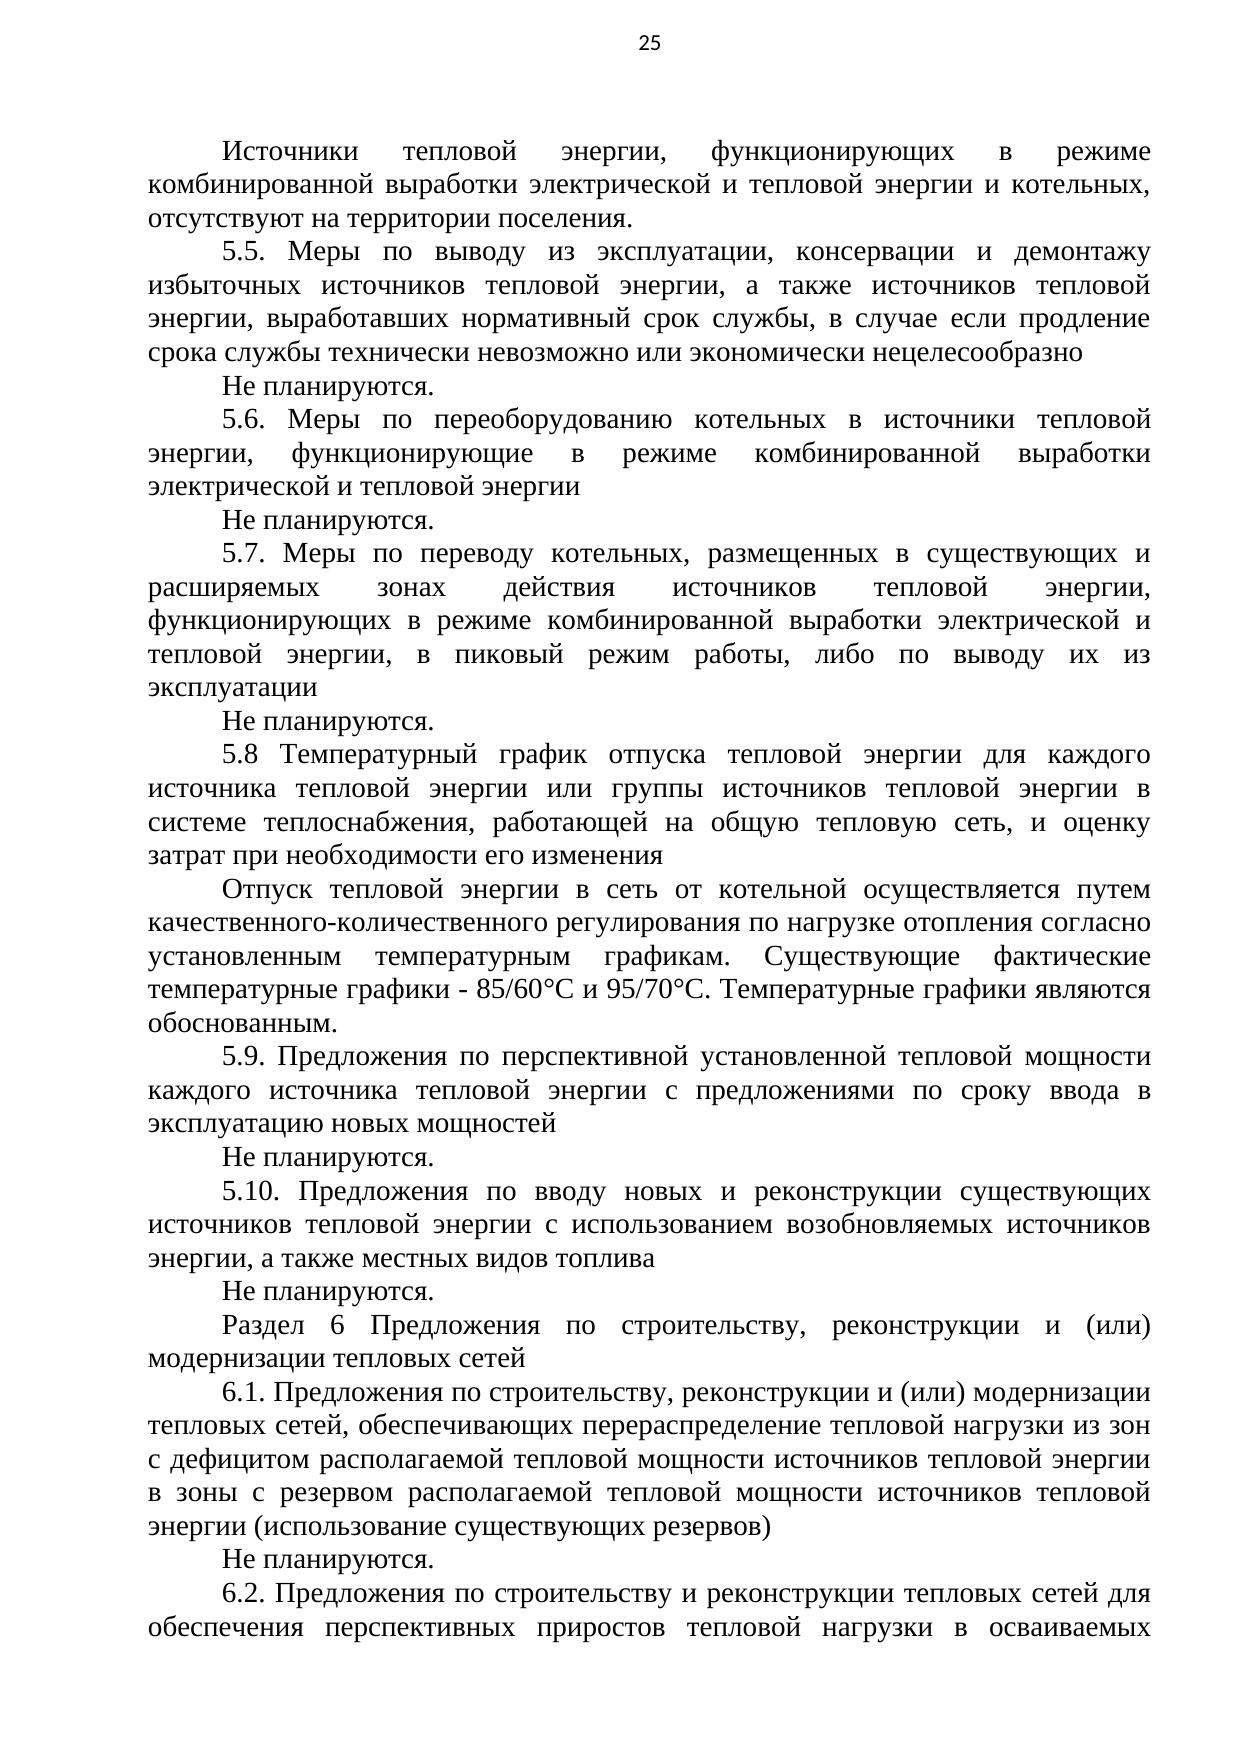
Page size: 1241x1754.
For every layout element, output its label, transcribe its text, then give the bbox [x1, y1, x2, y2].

text Не планируются. [148, 502, 1152, 535]
text Раздел 6 Предложения по строительству, реконструкции и (или) модернизации тепловых сетей [148, 1307, 1152, 1374]
text Источники тепловой энергии, функционирующих в режиме комбинированной выработки электрической и тепловой энергии и котельных, отсутствуют на территории поселения. [148, 133, 1152, 233]
text 6.1. Предложения по строительству, реконструкции и (или) модернизации тепловых сетей, обеспечивающих перераспределение тепловой нагрузки из зон с дефицитом располагаемой тепловой мощности источников тепловой энергии в зоны с резервом располагаемой тепловой мощности источников тепловой энергии (использование существующих резервов) [148, 1374, 1152, 1542]
text Не планируются. [148, 1273, 1152, 1307]
text 5.6. Меры по переоборудованию котельных в источники тепловой энергии, функционирующие в режиме комбинированной выработки электрической и тепловой энергии [148, 401, 1152, 502]
text 5.9. Предложения по перспективной установленной тепловой мощности каждого источника тепловой энергии с предложениями по сроку ввода в эксплуатацию новых мощностей [148, 1038, 1152, 1139]
text 5.8 Температурный график отпуска тепловой энергии для каждого источника тепловой энергии или группы источников тепловой энергии в системе теплоснабжения, работающей на общую тепловую сеть, и оценку затрат при необходимости его изменения [148, 737, 1152, 871]
text 5.5. Меры по выводу из эксплуатации, консервации и демонтажу избыточных источников тепловой энергии, а также источников тепловой энергии, выработавших нормативный срок службы, в случае если продление срока службы технически невозможно или экономически нецелесообразно [148, 233, 1152, 368]
text 5.7. Меры по переводу котельных, размещенных в существующих и расширяемых зонах действия источников тепловой энергии, функционирующих в режиме комбинированной выработки электрической и тепловой энергии, в пиковый режим работы, либо по выводу их из эксплуатации [148, 535, 1152, 703]
text Не планируются. [148, 1542, 1152, 1575]
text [148, 1575, 1152, 1642]
text Отпуск тепловой энергии в сеть от котельной осуществляется путем качественного-количественного регулирования по нагрузке отопления согласно установленным температурным графикам. Существующие фактические температурные графики - 85/60°С и 95/70°С. Температурные графики являются обоснованным. [148, 871, 1152, 1038]
text Не планируются. [148, 1139, 1152, 1173]
text Не планируются. [148, 368, 1152, 401]
text Не планируются. [148, 703, 1152, 737]
text 5.10. Предложения по вводу новых и реконструкции существующих источников тепловой энергии с использованием возобновляемых источников энергии, а также местных видов топлива [148, 1173, 1152, 1273]
